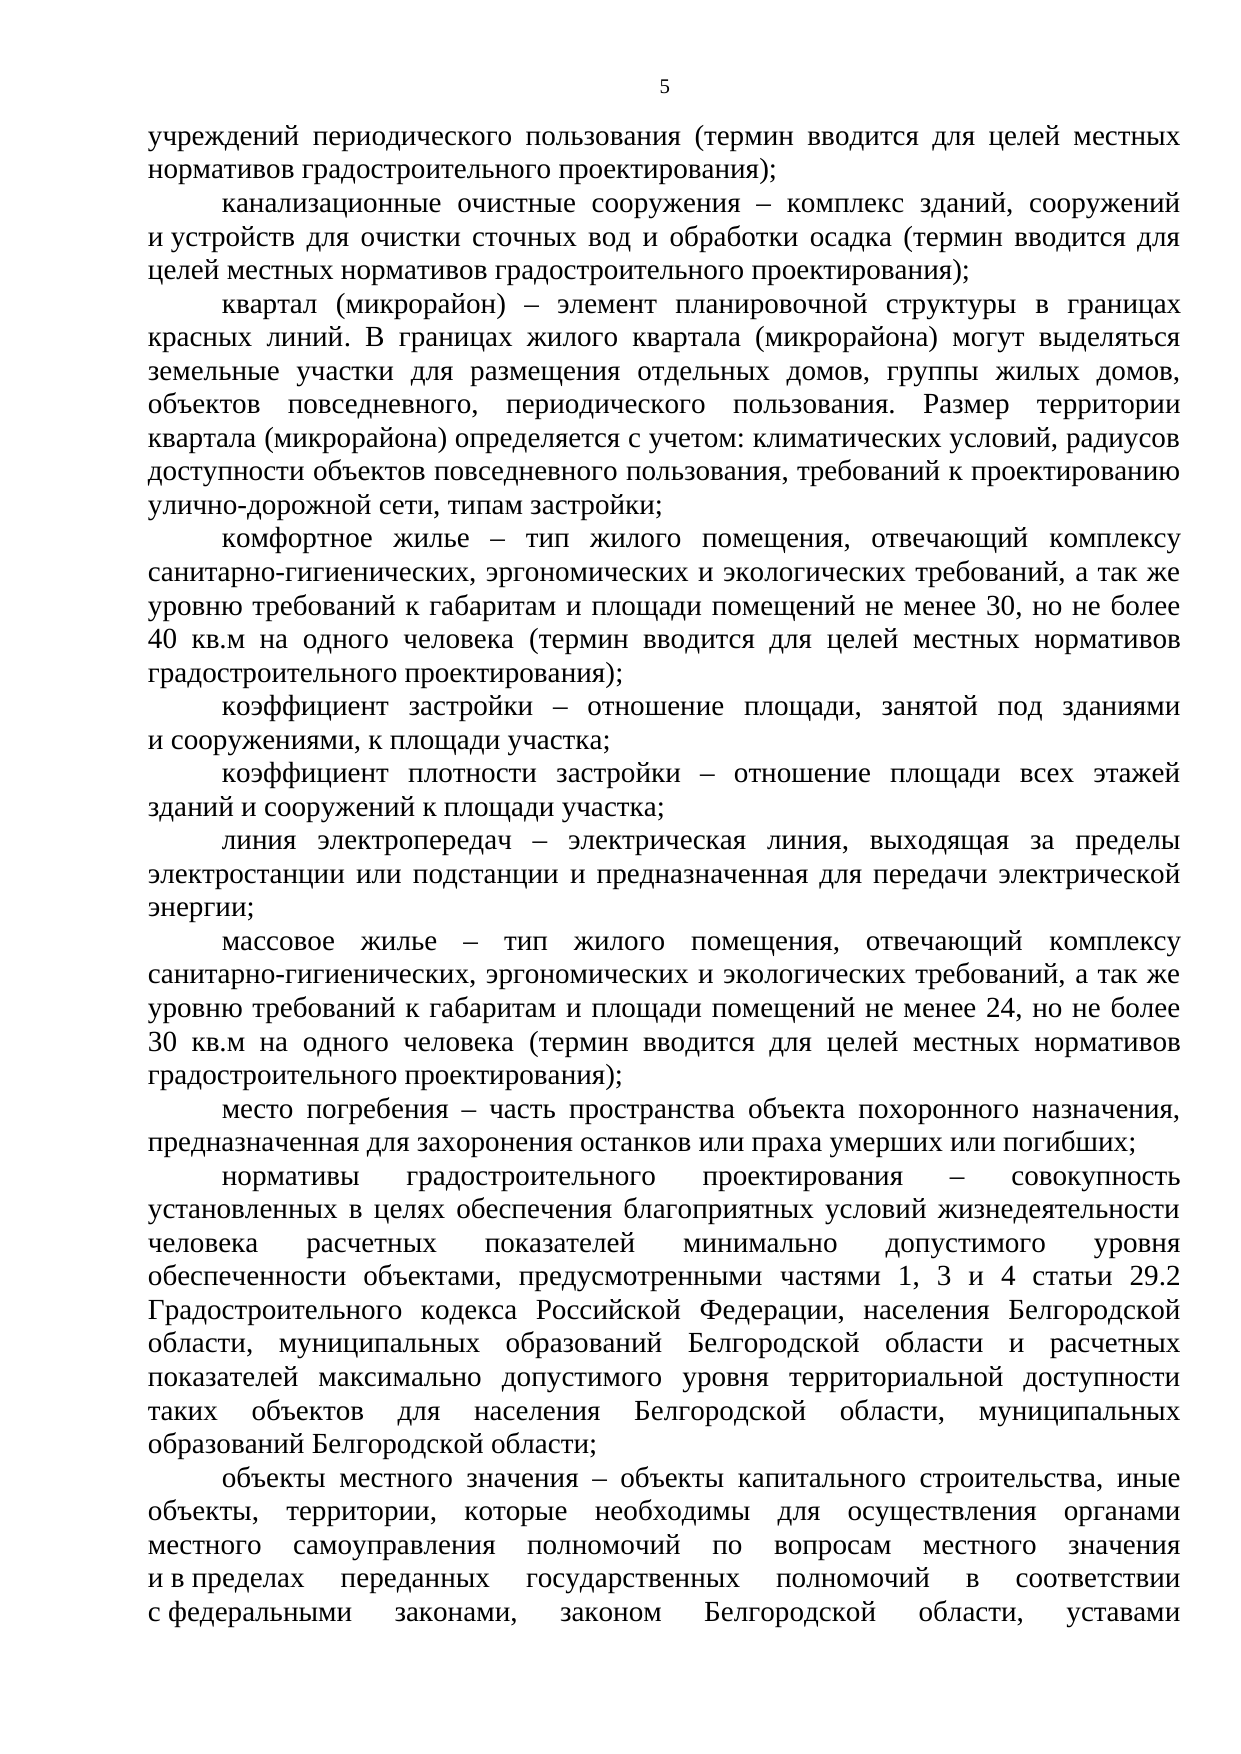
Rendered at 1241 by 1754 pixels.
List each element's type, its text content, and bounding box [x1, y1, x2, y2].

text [148, 1460, 1181, 1627]
text комфортное жилье – тип жилого помещения, отвечающий комплексу санитарно-гигиенических, эргономических и экологических требований, а так же уровню требований к габаритам и площади помещений не менее 30, но не более 40 кв.м на одного человека (термин вводится для целей местных нормативов градостроительного проектирования); [148, 521, 1181, 688]
text массовое жилье – тип жилого помещения, отвечающий комплексу санитарно-гигиенических, эргономических и экологических требований, а так же уровню требований к габаритам и площади помещений не менее 24, но не более 30 кв.м на одного человека (термин вводится для целей местных нормативов градостроительного проектирования); [148, 923, 1181, 1091]
text канализационные очистные сооружения – комплекс зданий, сооружений и устройств для очистки сточных вод и обработки осадка (термин вводится для целей местных нормативов градостроительного проектирования); [148, 185, 1181, 286]
text линия электропередач – электрическая линия, выходящая за пределы электростанции или подстанции и предназначенная для передачи электрической энергии; [148, 822, 1181, 923]
text коэффициент застройки – отношение площади, занятой под зданиями и сооружениями, к площади участка; [148, 688, 1181, 755]
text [148, 118, 1181, 185]
text коэффициент плотности застройки – отношение площади всех этажей зданий и сооружений к площади участка; [148, 755, 1181, 822]
text нормативы градостроительного проектирования – совокупность установленных в целях обеспечения благоприятных условий жизнедеятельности человека расчетных показателей минимально допустимого уровня обеспеченности объектами, предусмотренными частями 1, 3 и 4 статьи 29.2 Градостроительного кодекса Российской Федерации, населения Белгородской области, муниципальных образований Белгородской области и расчетных показателей максимально допустимого уровня территориальной доступности таких объектов для населения Белгородской области, муниципальных образований Белгородской области; [148, 1158, 1181, 1460]
text место погребения – часть пространства объекта похоронного назначения, предназначенная для захоронения останков или праха умерших или погибших; [148, 1091, 1181, 1158]
text квартал (микрорайон) – элемент планировочной структуры в границах красных линий. В границах жилого квартала (микрорайона) могут выделяться земельные участки для размещения отдельных домов, группы жилых домов, объектов повседневного, периодического пользования. Размер территории квартала (микрорайона) определяется с учетом: климатических условий, радиусов доступности объектов повседневного пользования, требований к проектированию улично-дорожной сети, типам застройки; [148, 286, 1181, 521]
